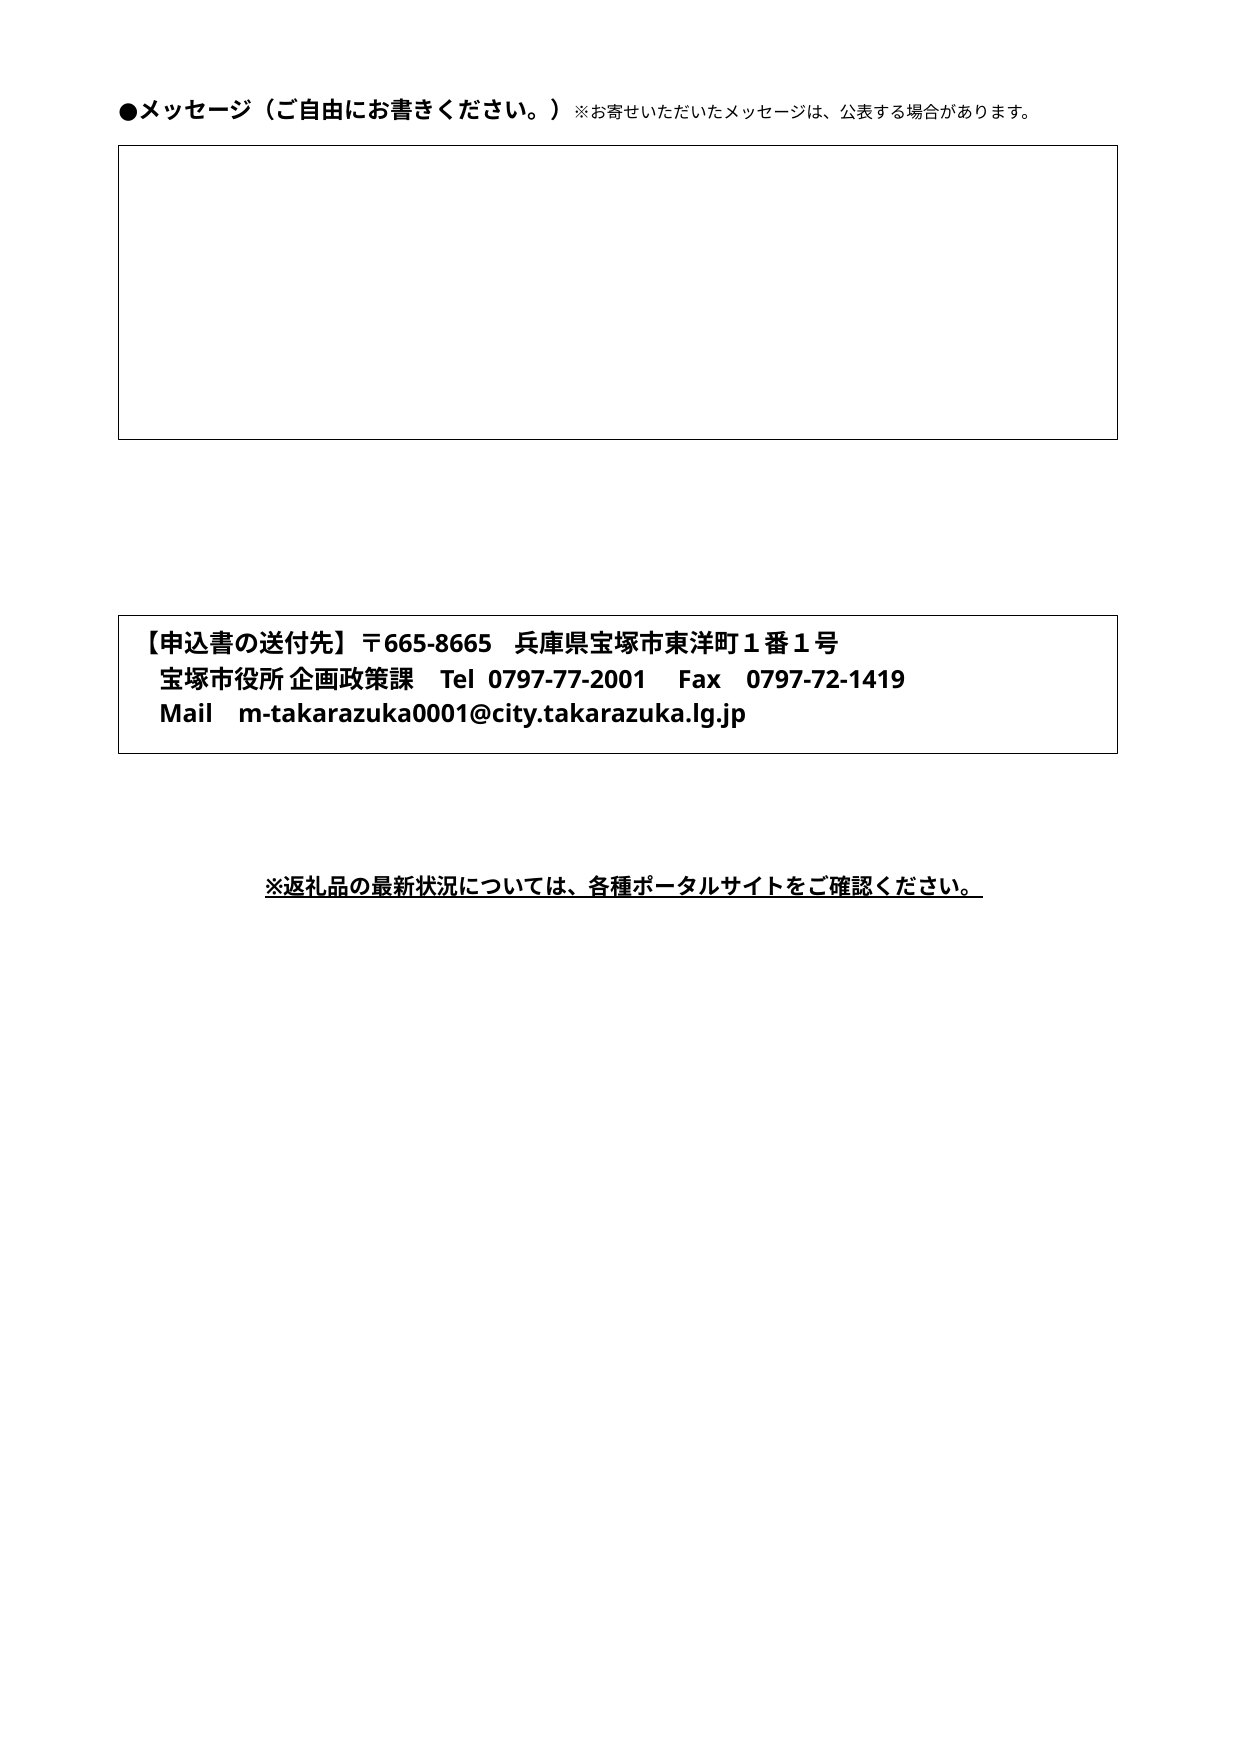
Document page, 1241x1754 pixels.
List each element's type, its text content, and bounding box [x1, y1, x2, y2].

text ●メッセージ（ご自由にお書きください。）※お寄せいただいたメッセージは、公表する場合があります。 [118, 89, 1122, 127]
